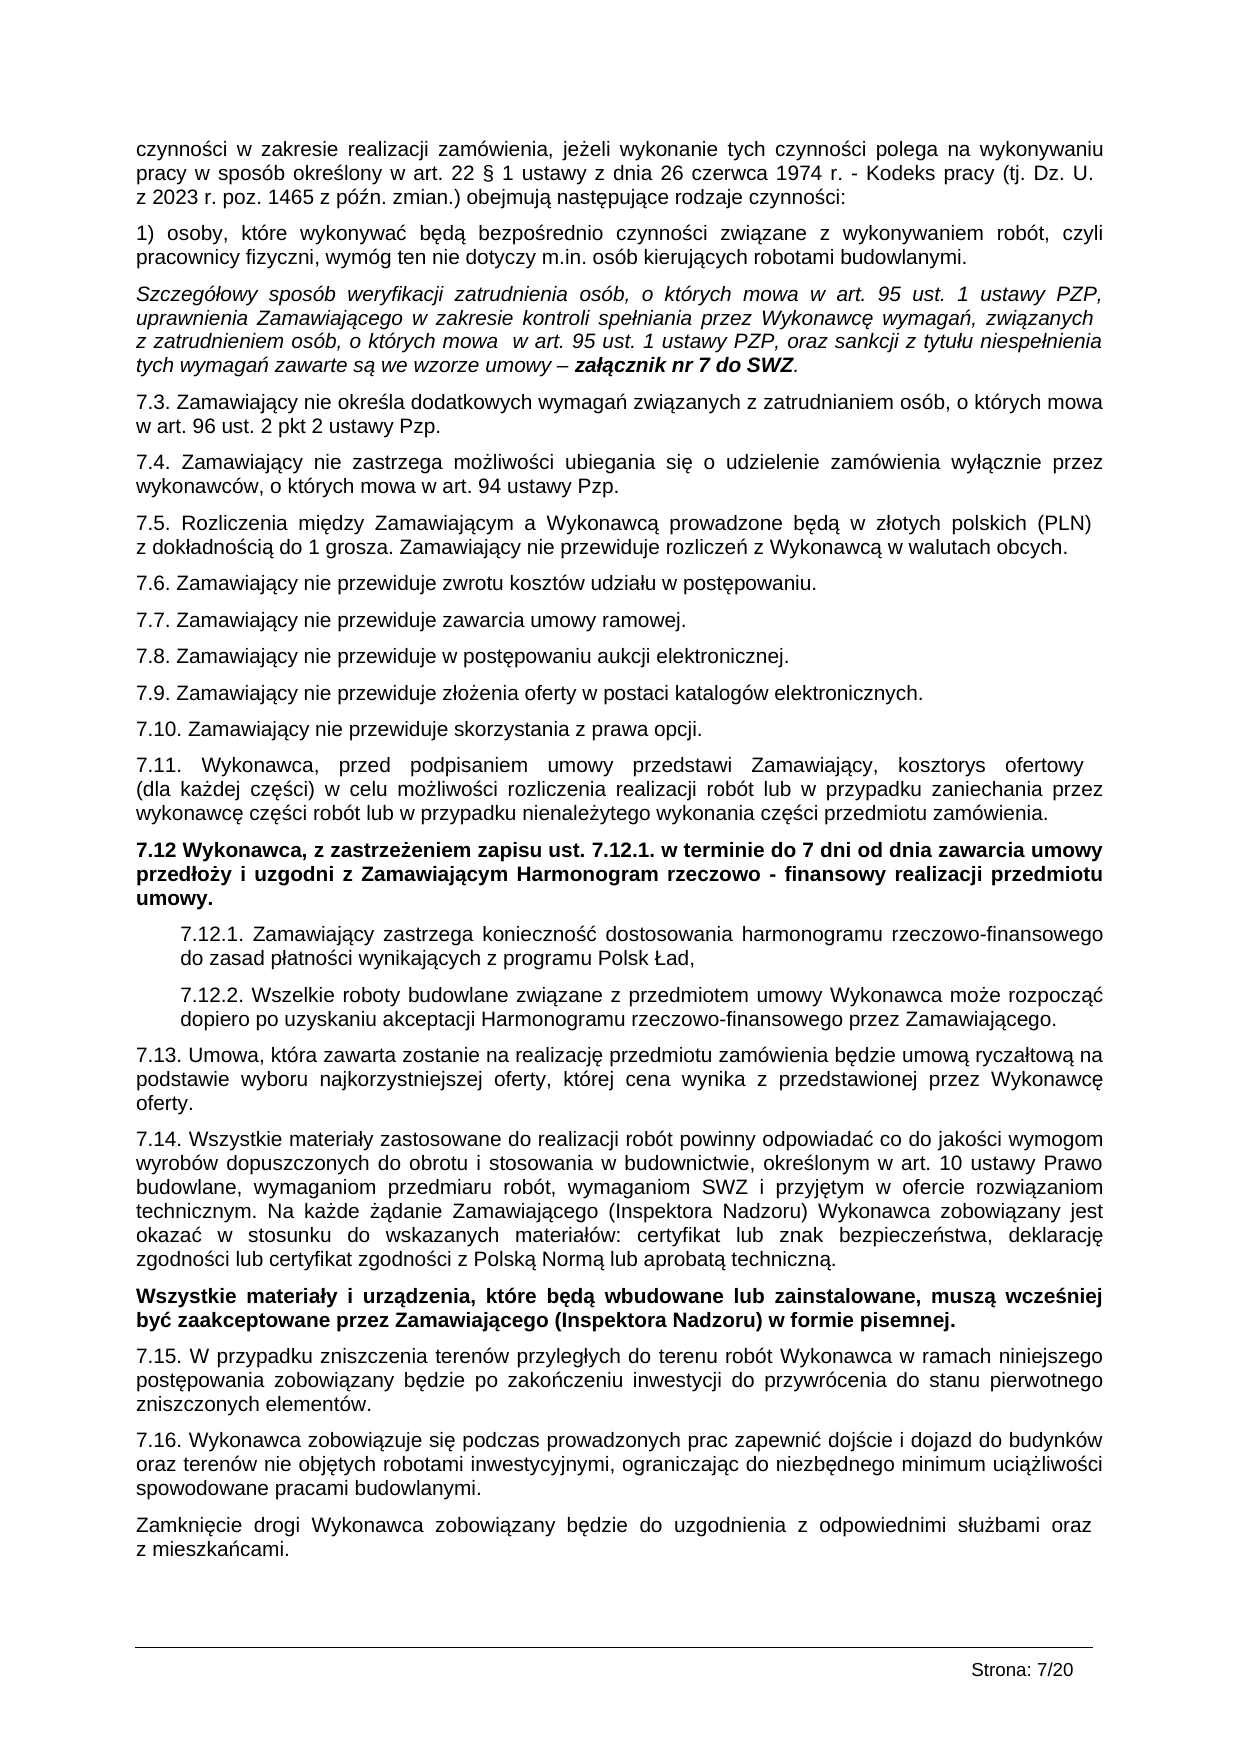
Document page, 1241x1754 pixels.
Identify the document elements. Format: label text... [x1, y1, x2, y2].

text 7.9. Zamawiający nie przewiduje złożenia oferty w postaci katalogów elektronicznych. [136, 680, 1104, 704]
subtitle Wszystkie materiały i urządzenia, które będą wbudowane lub zainstalowane, muszą wcześniej być zaakceptowane przez Zamawiającego (Inspektora Nadzoru) w formie pisemnej. [136, 1283, 1104, 1331]
subtitle 7.8. Zamawiający nie przewiduje w postępowaniu aukcji elektronicznej. [136, 644, 1104, 668]
subtitle 7.13. Umowa, która zawarta zostanie na realizację przedmiotu zamówienia będzie umową ryczałtową na podstawie wyboru najkorzystniejszej oferty, której cena wynika z przedstawionej przez Wykonawcę oferty. [136, 1043, 1104, 1115]
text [136, 137, 1104, 208]
text 7.15. W przypadku zniszczenia terenów przyległych do terenu robót Wykonawca w ramach niniejszego postępowania zobowiązany będzie po zakończeniu inwestycji do przywrócenia do stanu pierwotnego zniszczonych elementów. [136, 1344, 1104, 1416]
subtitle 7.12.2. Wszelkie roboty budowlane związane z przedmiotem umowy Wykonawca może rozpocząć dopiero po uzyskaniu akceptacji Harmonogramu rzeczowo-finansowego przez Zamawiającego. [180, 982, 1104, 1030]
subtitle 7.11. Wykonawca, przed podpisaniem umowy przedstawi Zamawiający, kosztorys ofertowy (dla każdej części) w celu możliwości rozliczenia realizacji robót lub w przypadku zaniechania przez wykonawcę części robót lub w przypadku nienależytego wykonania części przedmiotu zamówienia. [136, 753, 1104, 825]
text 7.10. Zamawiający nie przewiduje skorzystania z prawa opcji. [136, 717, 1104, 741]
text 7.4. Zamawiający nie zastrzega możliwości ubiegania się o udzielenie zamówienia wyłącznie przez wykonawców, o których mowa w art. 94 ustawy Pzp. [136, 450, 1104, 498]
text 7.6. Zamawiający nie przewiduje zwrotu kosztów udziału w postępowaniu. [136, 571, 1104, 595]
subtitle 7.12.1. Zamawiający zastrzega konieczność dostosowania harmonogramu rzeczowo-finansowego do zasad płatności wynikających z programu Polsk Ład, [180, 922, 1104, 970]
subtitle 7.7. Zamawiający nie przewiduje zawarcia umowy ramowej. [136, 607, 1104, 631]
subtitle 7.14. Wszystkie materiały zastosowane do realizacji robót powinny odpowiadać co do jakości wymogom wyrobów dopuszczonych do obrotu i stosowania w budownictwie, określonym w art. 10 ustawy Prawo budowlane, wymaganiom przedmiaru robót, wymaganiom SWZ i przyjętym w ofercie rozwiązaniom technicznym. Na każde żądanie Zamawiającego (Inspektora Nadzoru) Wykonawca zobowiązany jest okazać w stosunku do wskazanych materiałów: certyfikat lub znak bezpieczeństwa, deklarację zgodności lub certyfikat zgodności z Polską Normą lub aprobatą techniczną. [136, 1127, 1104, 1271]
text 7.5. Rozliczenia między Zamawiającym a Wykonawcą prowadzone będą w złotych polskich (PLN) z dokładnością do 1 grosza. Zamawiający nie przewiduje rozliczeń z Wykonawcą w walutach obcych. [136, 511, 1104, 558]
subtitle 1) osoby, które wykonywać będą bezpośrednio czynności związane z wykonywaniem robót, czyli pracownicy fizyczni, wymóg ten nie dotyczy m.in. osób kierujących robotami budowlanymi. [136, 221, 1104, 269]
subtitle 7.12 Wykonawca, z zastrzeżeniem zapisu ust. 7.12.1. w terminie do 7 dni od dnia zawarcia umowy przedłoży i uzgodni z Zamawiającym Harmonogram rzeczowo - finansowy realizacji przedmiotu umowy. [136, 838, 1104, 909]
subtitle Szczegółowy sposób weryfikacji zatrudnienia osób, o których mowa w art. 95 ust. 1 ustawy PZP, uprawnienia Zamawiającego w zakresie kontroli spełniania przez Wykonawcę wymagań, związanych z zatrudnieniem osób, o których mowa w art. 95 ust. 1 ustawy PZP, oraz sankcji z tytułu niespełnienia tych wymagań zawarte są we wzorze umowy – załącznik nr 7 do SWZ. [136, 281, 1104, 377]
text Zamknięcie drogi Wykonawca zobowiązany będzie do uzgodnienia z odpowiednimi służbami oraz z mieszkańcami. [136, 1513, 1104, 1561]
text 7.3. Zamawiający nie określa dodatkowych wymagań związanych z zatrudnianiem osób, o których mowa w art. 96 ust. 2 pkt 2 ustawy Pzp. [136, 390, 1104, 438]
text 7.16. Wykonawca zobowiązuje się podczas prowadzonych prac zapewnić dojście i dojazd do budynków oraz terenów nie objętych robotami inwestycyjnymi, ograniczając do niezbędnego minimum uciążliwości spowodowane pracami budowlanymi. [136, 1428, 1104, 1500]
